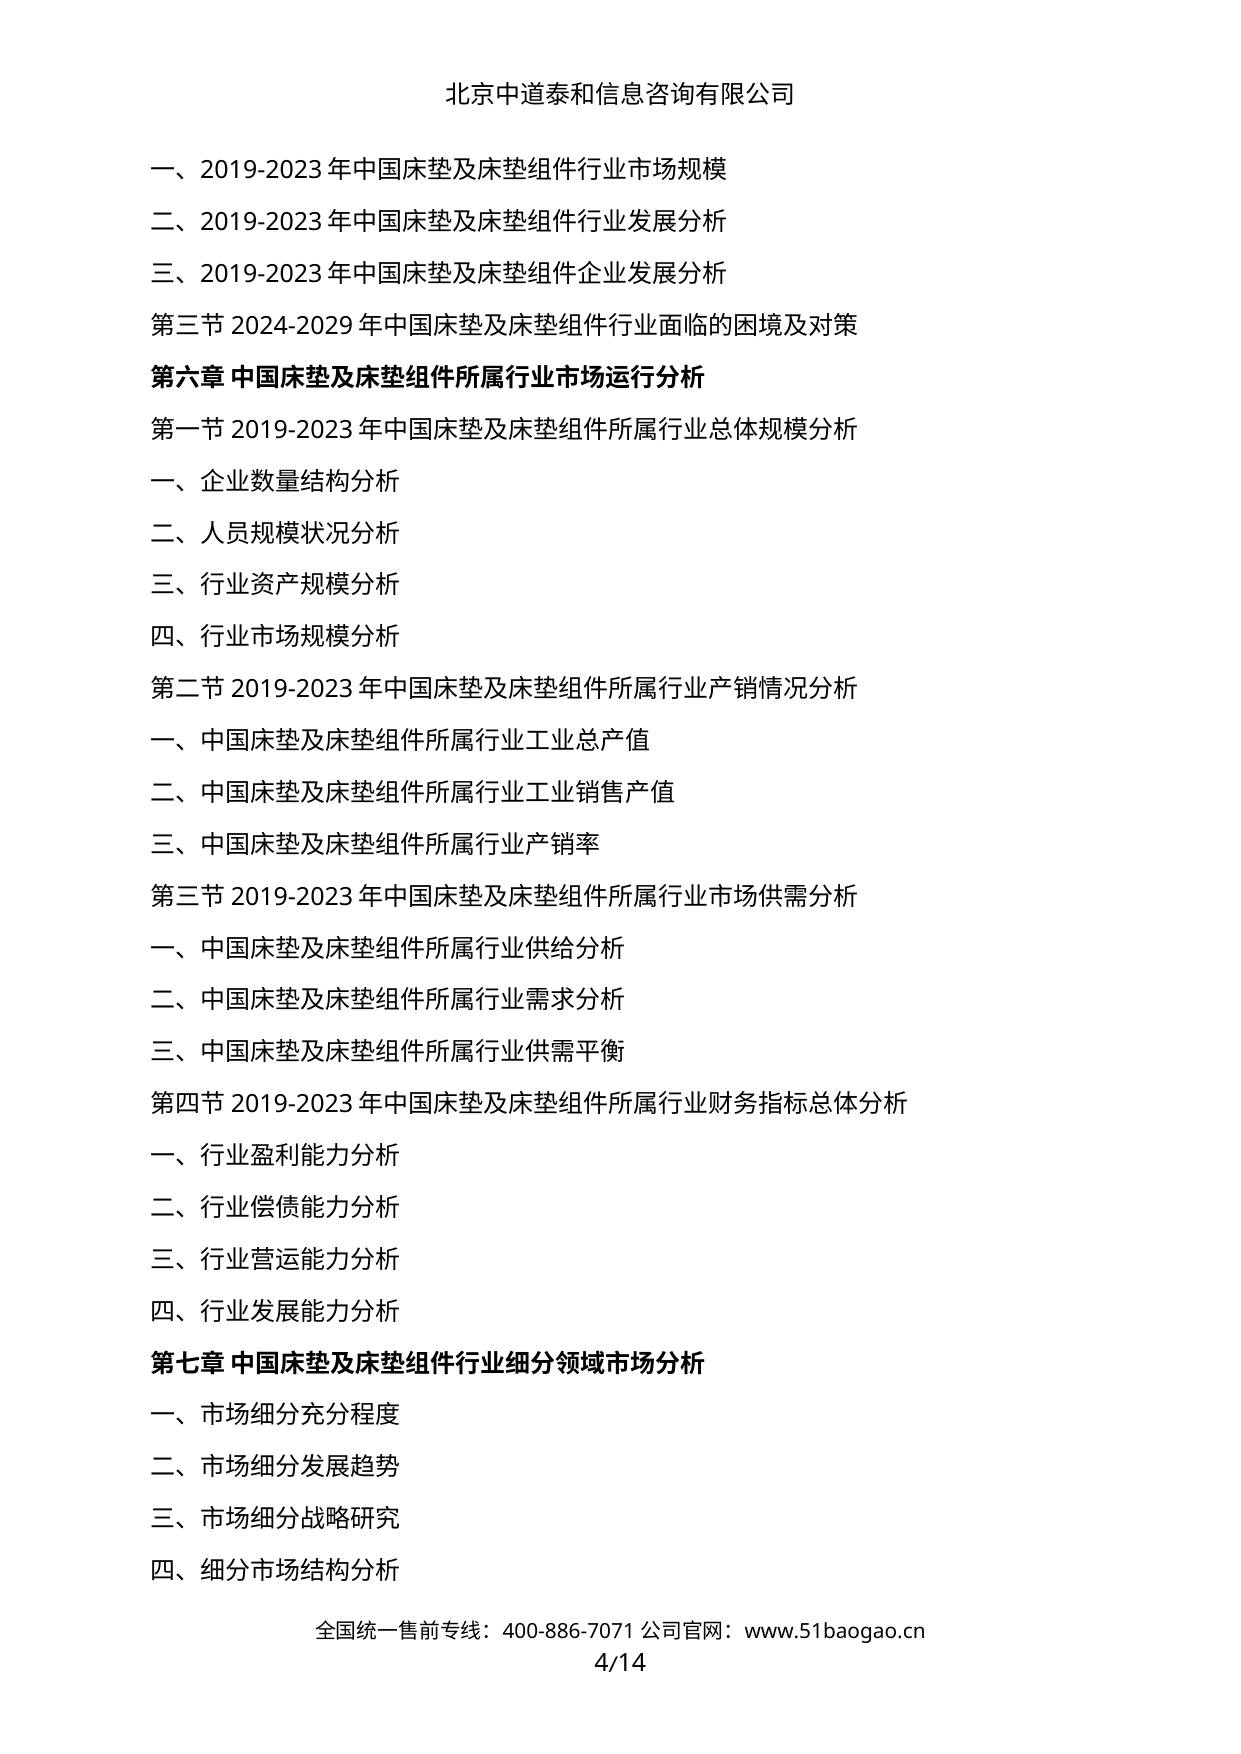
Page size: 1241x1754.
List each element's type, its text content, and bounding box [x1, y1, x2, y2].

text 四、行业发展能力分析 [150, 1291, 1090, 1327]
text 三、中国床垫及床垫组件所属行业供需平衡 [150, 1032, 1090, 1068]
text 一、2019-2023年中国床垫及床垫组件行业市场规模 [150, 150, 1090, 186]
text 三、行业营运能力分析 [150, 1239, 1090, 1276]
text 第二节 2019-2023年中国床垫及床垫组件所属行业产销情况分析 [150, 669, 1090, 705]
text 一、中国床垫及床垫组件所属行业工业总产值 [150, 721, 1090, 757]
text 三、行业资产规模分析 [150, 565, 1090, 601]
text 第三节 2024-2029年中国床垫及床垫组件行业面临的困境及对策 [150, 306, 1090, 342]
text 四、细分市场结构分析 [150, 1551, 1090, 1587]
text 第四节 2019-2023年中国床垫及床垫组件所属行业财务指标总体分析 [150, 1084, 1090, 1120]
text 一、市场细分充分程度 [150, 1395, 1090, 1431]
text 二、行业偿债能力分析 [150, 1187, 1090, 1224]
text 一、中国床垫及床垫组件所属行业供给分析 [150, 928, 1090, 964]
text 二、2019-2023年中国床垫及床垫组件行业发展分析 [150, 202, 1090, 238]
text 一、企业数量结构分析 [150, 461, 1090, 497]
text 三、市场细分战略研究 [150, 1499, 1090, 1535]
text 二、人员规模状况分析 [150, 513, 1090, 549]
text 三、中国床垫及床垫组件所属行业产销率 [150, 824, 1090, 861]
text 三、2019-2023年中国床垫及床垫组件企业发展分析 [150, 254, 1090, 290]
text 第六章 中国床垫及床垫组件所属行业市场运行分析 [150, 357, 1090, 394]
text 二、市场细分发展趋势 [150, 1447, 1090, 1483]
text 第一节 2019-2023年中国床垫及床垫组件所属行业总体规模分析 [150, 409, 1090, 446]
text 一、行业盈利能力分析 [150, 1136, 1090, 1172]
text 第七章 中国床垫及床垫组件行业细分领域市场分析 [150, 1343, 1090, 1379]
text 二、中国床垫及床垫组件所属行业需求分析 [150, 980, 1090, 1016]
text 四、行业市场规模分析 [150, 617, 1090, 653]
text 第三节 2019-2023年中国床垫及床垫组件所属行业市场供需分析 [150, 876, 1090, 912]
text 二、中国床垫及床垫组件所属行业工业销售产值 [150, 772, 1090, 809]
